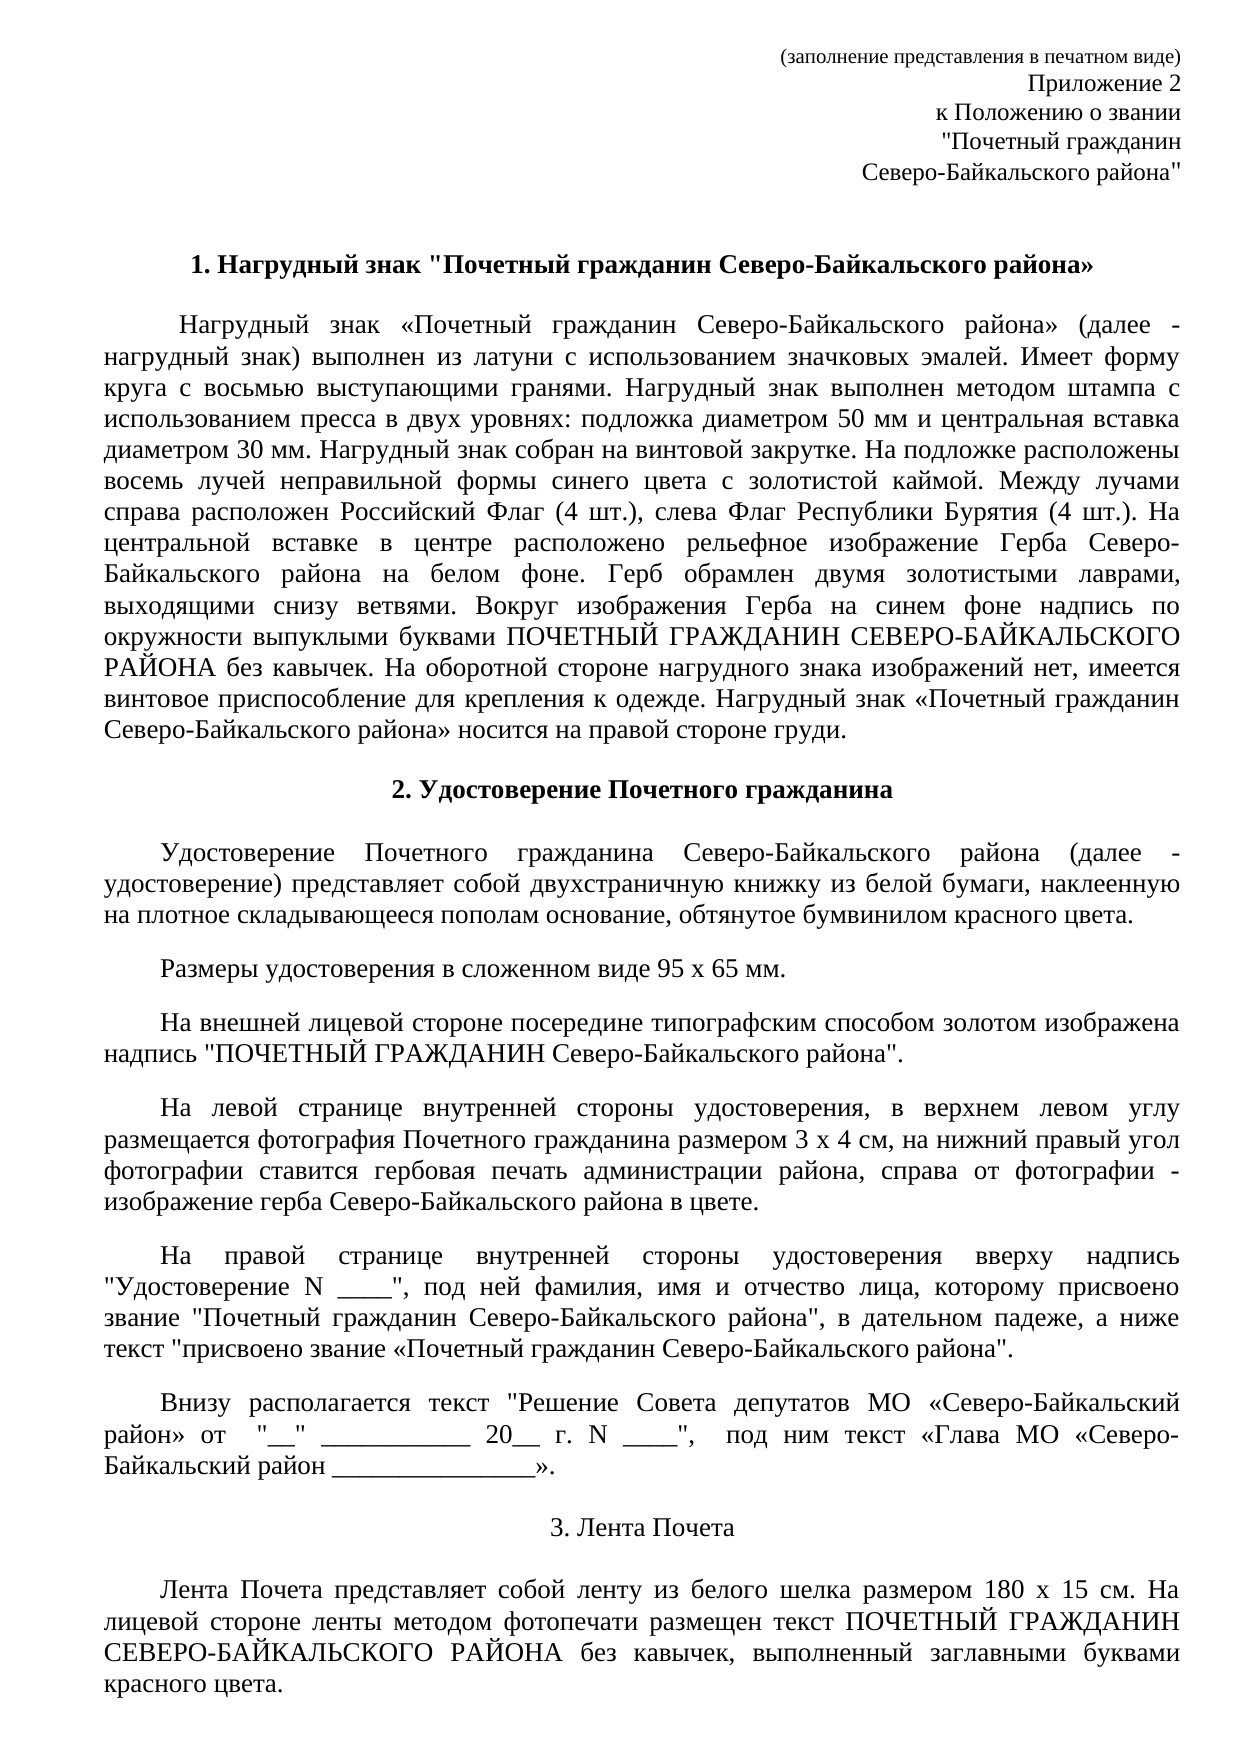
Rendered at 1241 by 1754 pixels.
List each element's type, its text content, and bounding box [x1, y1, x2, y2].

text Нагрудный знак «Почетный гражданин Северо-Байкальского района» (далее - нагрудный знак) выполнен из латуни с использованием значковых эмалей. Имеет форму круга с восьмью выступающими гранями. Нагрудный знак выполнен методом штампа с использованием пресса в двух уровнях: подложка диаметром 50 мм и центральная вставка диаметром 30 мм. Нагрудный знак собран на винтовой закрутке. На подложке расположены восемь лучей неправильной формы синего цвета с золотистой каймой. Между лучами справа расположен Российский Флаг (4 шт.), слева Флаг Республики Бурятия (4 шт.). На центральной вставке в центре расположено рельефное изображение Герба Северо-Байкальского района на белом фоне. Герб обрамлен двумя золотистыми лаврами, выходящими снизу ветвями. Вокруг изображения Герба на синем фоне надпись по окружности выпуклыми буквами ПОЧЕТНЫЙ ГРАЖДАНИН СЕВЕРО-БАЙКАЛЬСКОГО РАЙОНА без кавычек. На оборотной стороне нагрудного знака изображений нет, имеется винтовое приспособление для крепления к одежде. Нагрудный знак «Почетный гражданин Северо-Байкальского района» носится на правой стороне груди. [103, 308, 1181, 744]
text 3. Лента Почета [103, 1511, 1181, 1542]
text 2. Удостоверение Почетного гражданина [103, 774, 1181, 805]
text На внешней лицевой стороне посередине типографским способом золотом изображена надпись "ПОЧЕТНЫЙ ГРАЖДАНИН Северо-Байкальского района". [103, 1006, 1181, 1069]
text На левой странице внутренней стороны удостоверения, в верхнем левом углу размещается фотография Почетного гражданина размером 3 x 4 см, на нижний правый угол фотографии ставится гербовая печать администрации района, справа от фотографии - изображение герба Северо-Байкальского района в цвете. [103, 1092, 1181, 1216]
text Удостоверение Почетного гражданина Северо-Байкальского района (далее - удостоверение) представляет собой двухстраничную книжку из белой бумаги, наклеенную на плотное складывающееся пополам основание, обтянутое бумвинилом красного цвета. [103, 836, 1181, 929]
text 1. Нагрудный знак "Почетный гражданин Северо-Байкальского района» [103, 248, 1181, 279]
text Приложение 2 [103, 68, 1181, 97]
text На правой странице внутренней стороны удостоверения вверху надпись "Удостоверение N ____", под ней фамилия, имя и отчество лица, которому присвоено звание "Почетный гражданин Северо-Байкальского района", в дательном падеже, а ниже текст "присвоено звание «Почетный гражданин Северо-Байкальского района". [103, 1239, 1181, 1364]
text к Положению о звании [103, 97, 1181, 126]
text Северо-Байкальского района" [103, 155, 1181, 186]
text Размеры удостоверения в сложенном виде 95 x 65 мм. [103, 952, 1181, 983]
text (заполнение представления в печатном виде) [103, 44, 1181, 68]
text Лента Почета представляет собой ленту из белого шелка размером 180 х 15 см. На лицевой стороне ленты методом фотопечати размещен текст ПОЧЕТНЫЙ ГРАЖДАНИН СЕВЕРО-БАЙКАЛЬСКОГО РАЙОНА без кавычек, выполненный заглавными буквами красного цвета. [103, 1573, 1181, 1698]
text "Почетный гражданин [103, 126, 1181, 155]
text Внизу располагается текст "Решение Совета депутатов МО «Северо-Байкальский район» от "__" ___________ 20__ г. N ____", под ним текст «Глава МО «Северо-Байкальский район _______________». [103, 1387, 1181, 1480]
